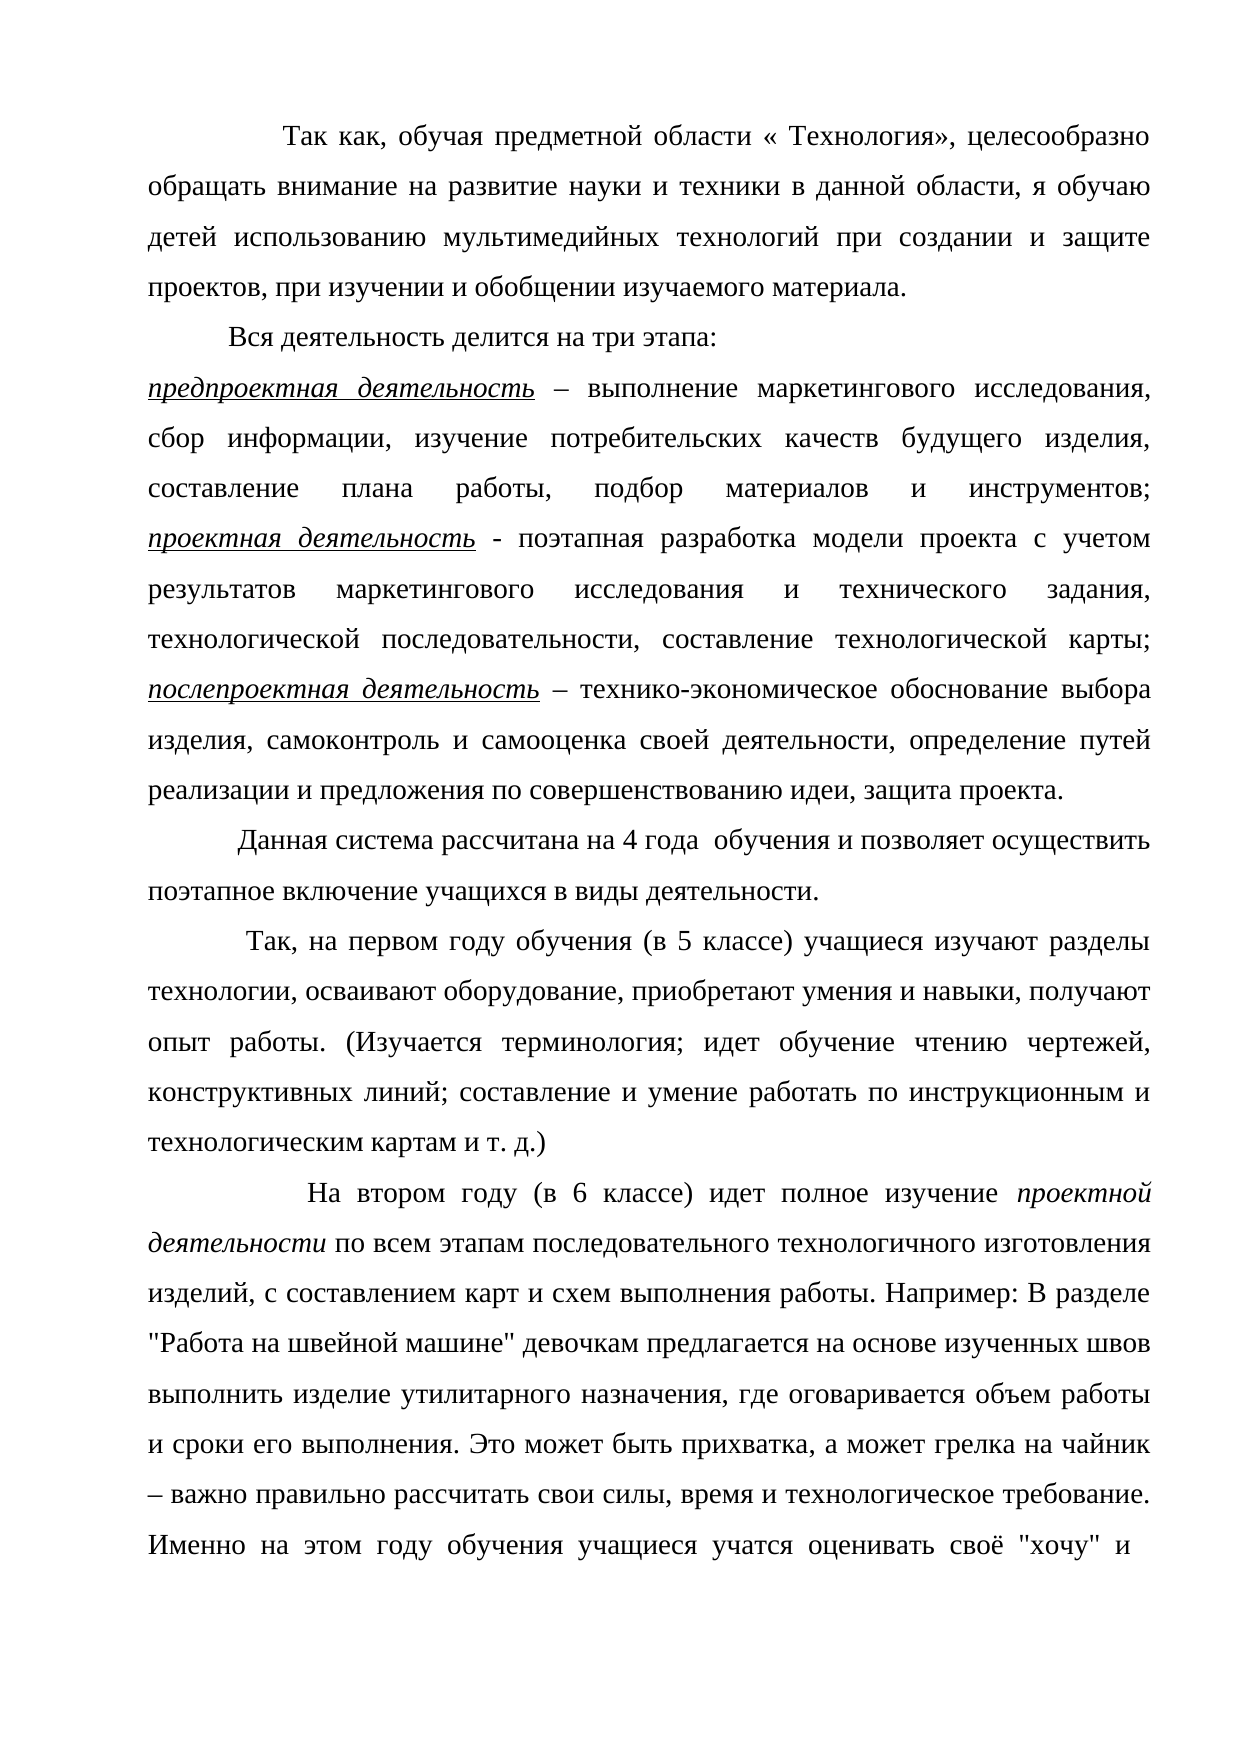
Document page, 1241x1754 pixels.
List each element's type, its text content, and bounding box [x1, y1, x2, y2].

text Данная система рассчитана на 4 года обучения и позволяет осуществить поэтапное включение учащихся в виды деятельности. [148, 822, 1152, 906]
text На втором году (в 6 классе) идет полное изучение проектной деятельности по всем этапам последовательного технологичного изготовления изделий, с составлением карт и схем выполнения работы. Например: В разделе "Работа на швейной машине" девочкам предлагается на основе изученных швов выполнить изделие утилитарного назначения, где оговаривается объем работы и сроки его выполнения. Это может быть прихватка, а может грелка на чайник – важно правильно рассчитать свои силы, время и технологическое требование. Именно на этом году обучения учащиеся учатся оценивать своё "хочу" и [148, 1175, 1152, 1560]
text Так как, обучая предметной области « Технология», целесообразно обращать внимание на развитие науки и техники в данной области, я обучаю детей использованию мультимедийных технологий при создании и защите проектов, при изучении и обобщении изучаемого материала. [148, 118, 1152, 303]
text Так, на первом году обучения (в 5 классе) учащиеся изучают разделы технологии, осваивают оборудование, приобретают умения и навыки, получают опыт работы. (Изучается терминология; идет обучение чтению чертежей, конструктивных линий; составление и умение работать по инструкционным и технологическим картам и т. д.) [148, 923, 1152, 1158]
text предпроектная деятельность – выполнение маркетингового исследования, сбор информации, изучение потребительских качеств будущего изделия, составление плана работы, подбор материалов и инструментов; проектная деятельность - поэтапная разработка модели проекта с учетом результатов маркетингового исследования и технического задания, технологической последовательности, составление технологической карты; послепроектная деятельность – технико-экономическое обоснование выбора изделия, самоконтроль и самооценка своей деятельности, определение путей реализации и предложения по совершенствованию идеи, защита проекта. [148, 370, 1152, 806]
text Вся деятельность делится на три этапа: [148, 319, 1152, 353]
